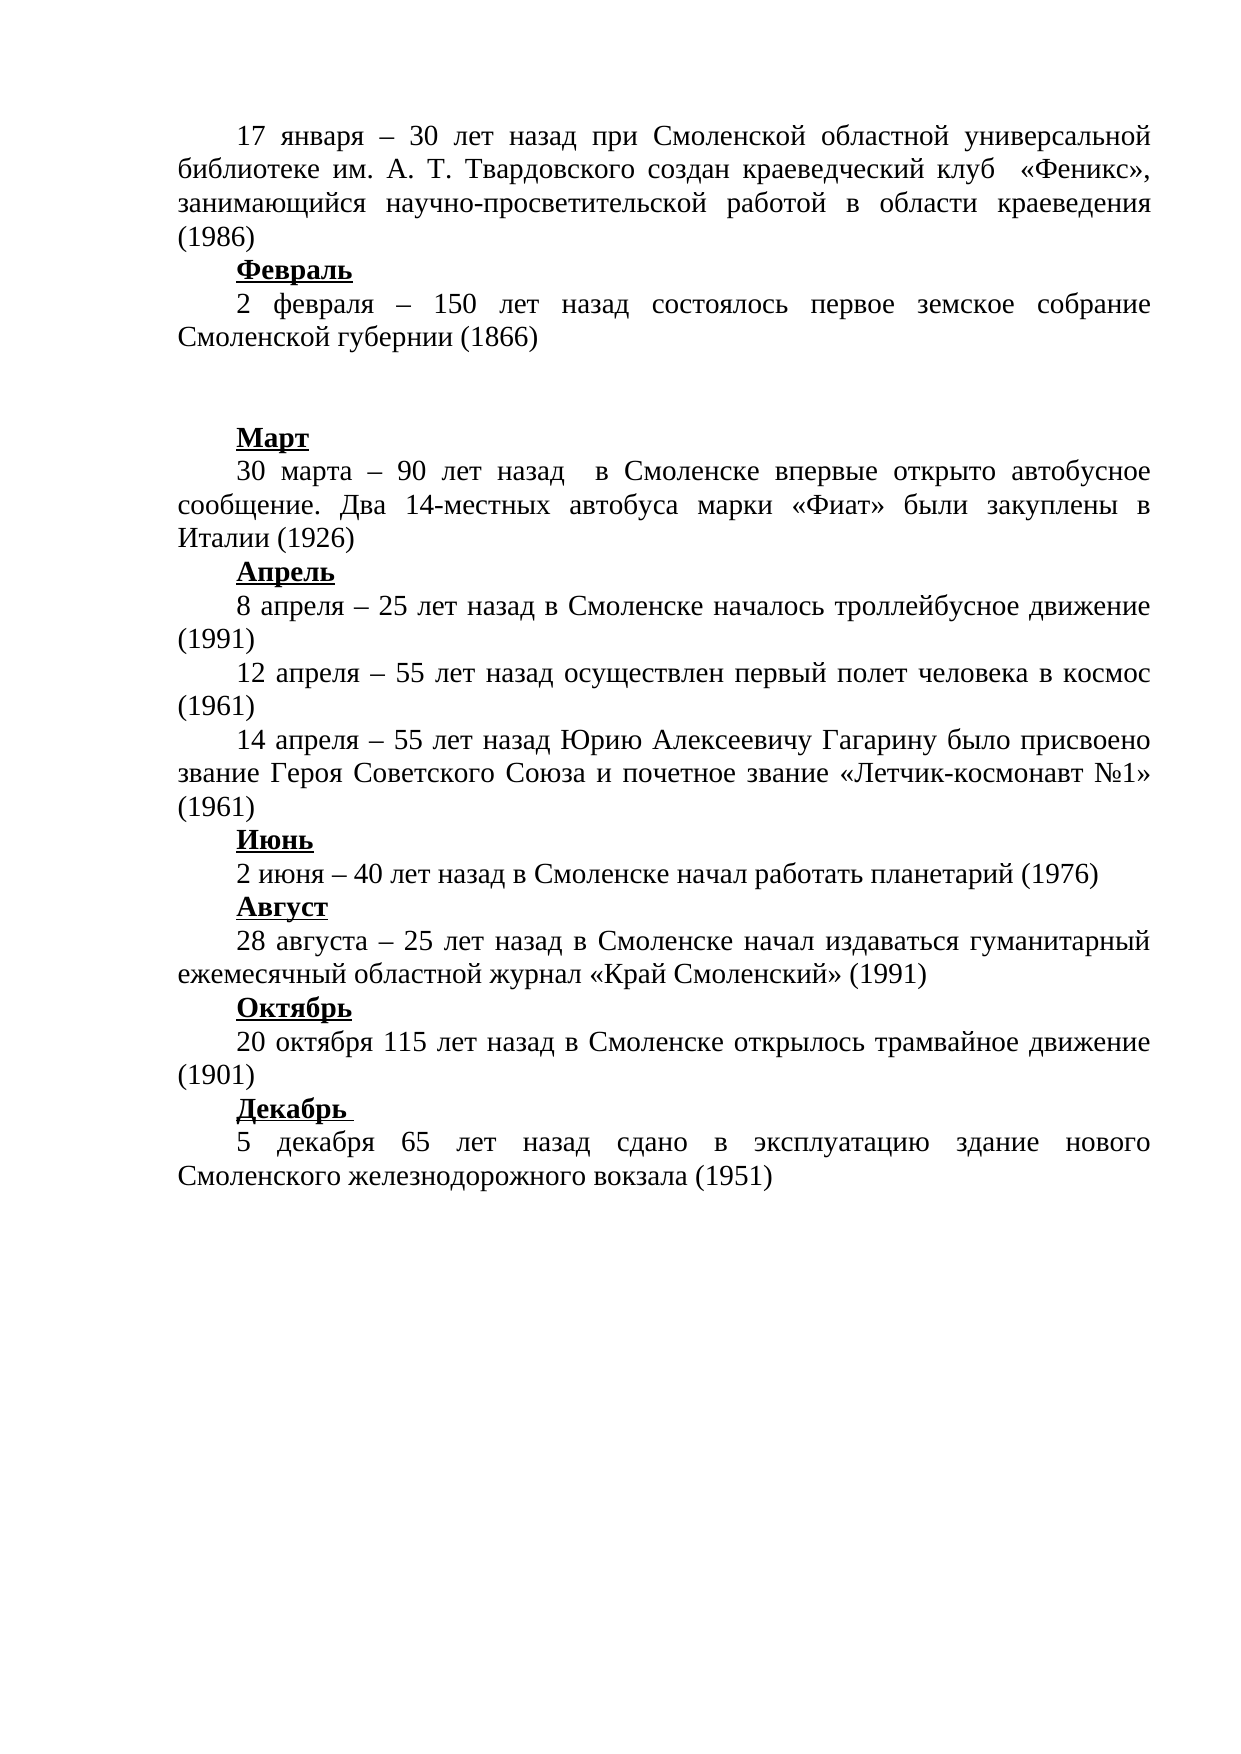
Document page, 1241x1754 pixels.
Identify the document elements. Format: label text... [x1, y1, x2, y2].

text Декабрь [177, 1091, 1152, 1124]
text 14 апреля – 55 лет назад Юрию Алексеевичу Гагарину было присвоено звание Героя Советского Союза и почетное звание «Летчик-космонавт №1» (1961) [177, 722, 1152, 822]
text Февраль [177, 252, 1152, 286]
text Апрель [177, 554, 1152, 588]
text 20 октября 115 лет назад в Смоленске открылось трамвайное движение (1901) [177, 1024, 1152, 1091]
text 12 апреля – 55 лет назад осуществлен первый полет человека в космос (1961) [177, 655, 1152, 722]
text 2 июня – 40 лет назад в Смоленске начал работать планетарий (1976) [177, 856, 1152, 889]
text 17 января – 30 лет назад при Смоленской областной универсальной библиотеке им. А. Т. Твардовского создан краеведческий клуб «Феникс», занимающийся научно-просветительской работой в области краеведения (1986) [177, 118, 1152, 252]
text Октябрь [177, 990, 1152, 1024]
text 30 марта – 90 лет назад в Смоленске впервые открыто автобусное сообщение. Два 14-местных автобуса марки «Фиат» были закуплены в Италии (1926) [177, 453, 1152, 554]
text Август [177, 889, 1152, 923]
text 8 апреля – 25 лет назад в Смоленске началось троллейбусное движение (1991) [177, 588, 1152, 655]
text Март [177, 420, 1152, 453]
text 5 декабря 65 лет назад сдано в эксплуатацию здание нового Смоленского железнодорожного вокзала (1951) [177, 1124, 1152, 1191]
text 2 февраля – 150 лет назад состоялось первое земское собрание Смоленской губернии (1866) [177, 286, 1152, 353]
text 28 августа – 25 лет назад в Смоленске начал издаваться гуманитарный ежемесячный областной журнал «Край Смоленский» (1991) [177, 923, 1152, 990]
text Июнь [177, 822, 1152, 856]
